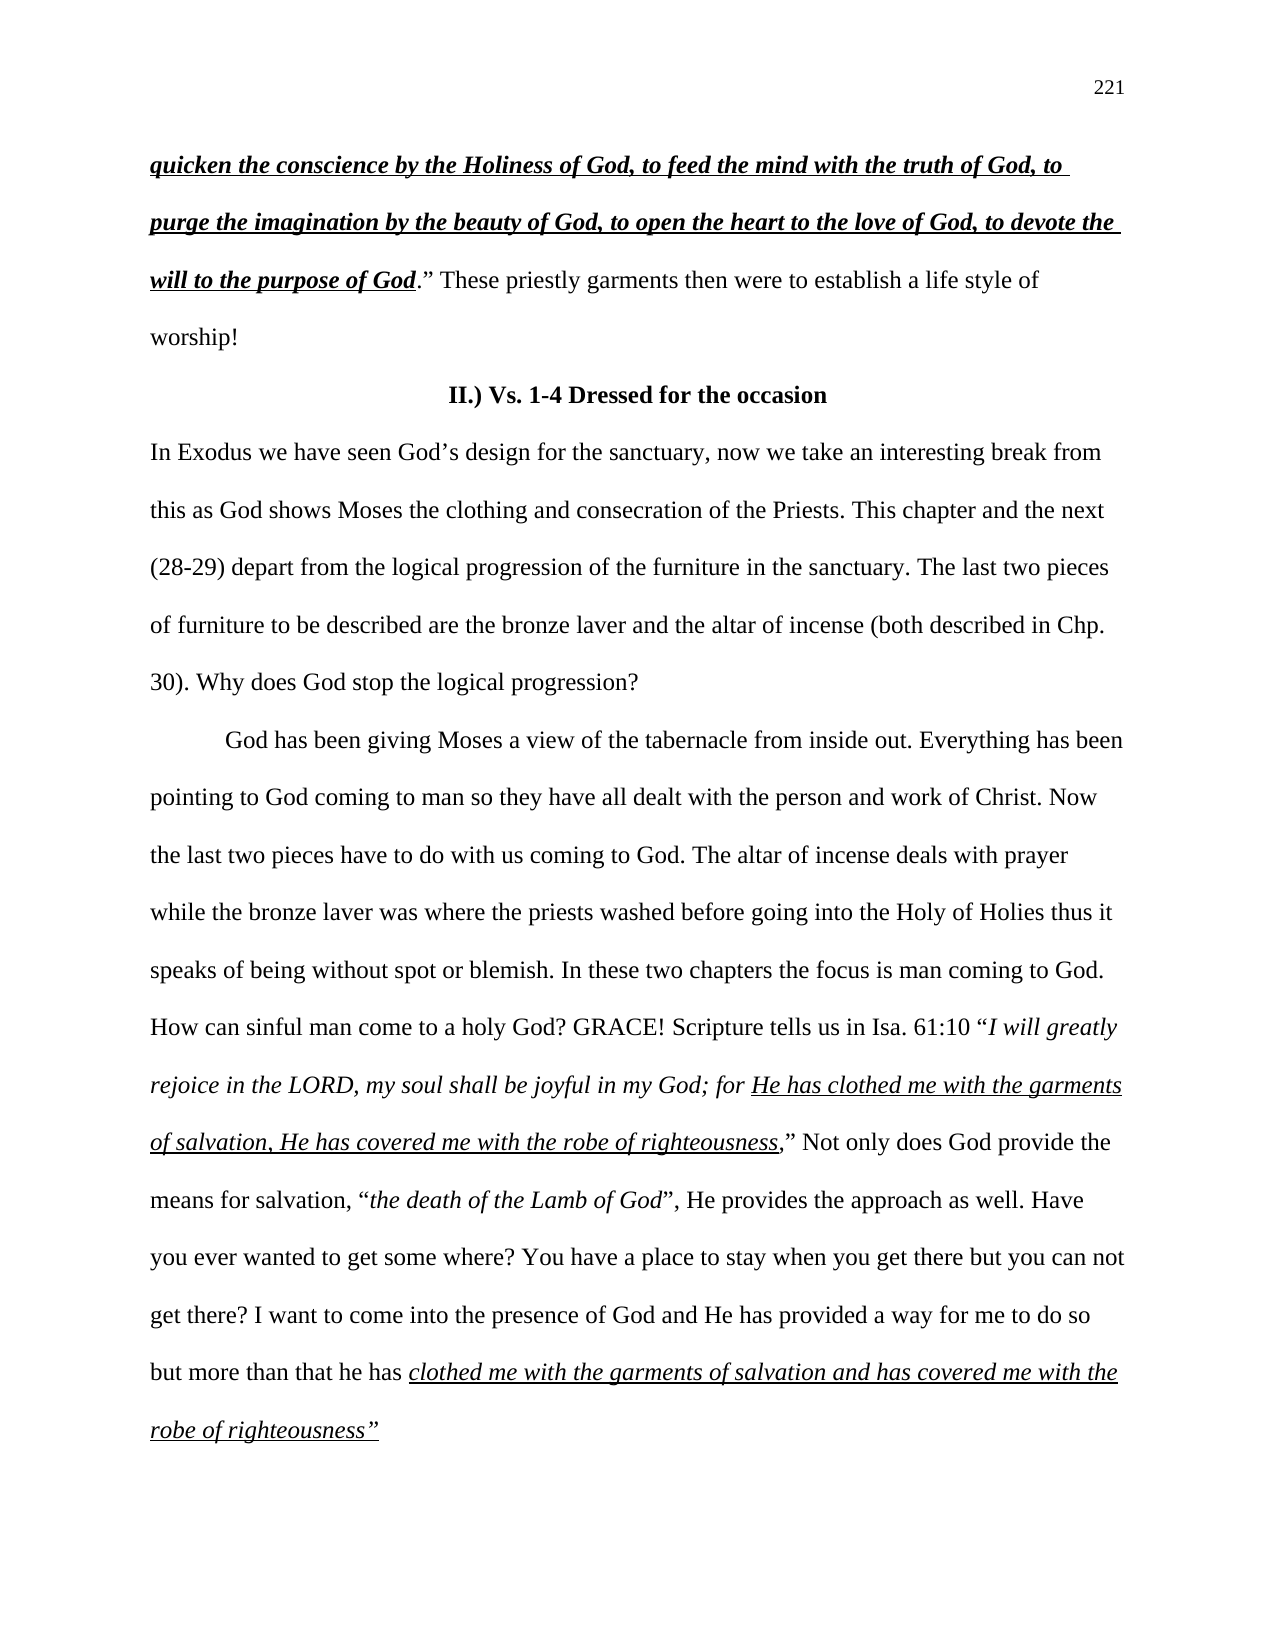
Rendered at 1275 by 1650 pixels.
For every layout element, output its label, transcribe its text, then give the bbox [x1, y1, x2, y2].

text God has been giving Moses a view of the tabernacle from inside out. Everything has been pointing to God coming to man so they have all dealt with the person and work of Christ. Now the last two pieces have to do with us coming to God. The altar of incense deals with prayer while the bronze laver was where the priests washed before going into the Holy of Holies thus it speaks of being without spot or blemish. In these two chapters the focus is man coming to God. How can sinful man come to a holy God? GRACE! Scripture tells us in Isa. 61:10 “I will greatly rejoice in the LORD, my soul shall be joyful in my God; for He has clothed me with the garments of salvation, He has covered me with the robe of righteousness,” Not only does God provide the means for salvation, “the death of the Lamb of God”, He provides the approach as well. Have you ever wanted to get some where? You have a place to stay when you get there but you can not get there? I want to come into the presence of God and He has provided a way for me to do so but more than that he has clothed me with the garments of salvation and has covered me with the robe of righteousness” [150, 725, 1125, 1444]
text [150, 150, 1125, 351]
text In Exodus we have seen God’s design for the sanctuary, now we take an interesting break from this as God shows Moses the clothing and consecration of the Priests. This chapter and the next (28-29) depart from the logical progression of the furniture in the sanctuary. The last two pieces of furniture to be described are the bronze laver and the altar of incense (both described in Chp. 30). Why does God stop the logical progression? [150, 437, 1125, 696]
text II.) Vs. 1-4 Dressed for the occasion [150, 380, 1125, 409]
